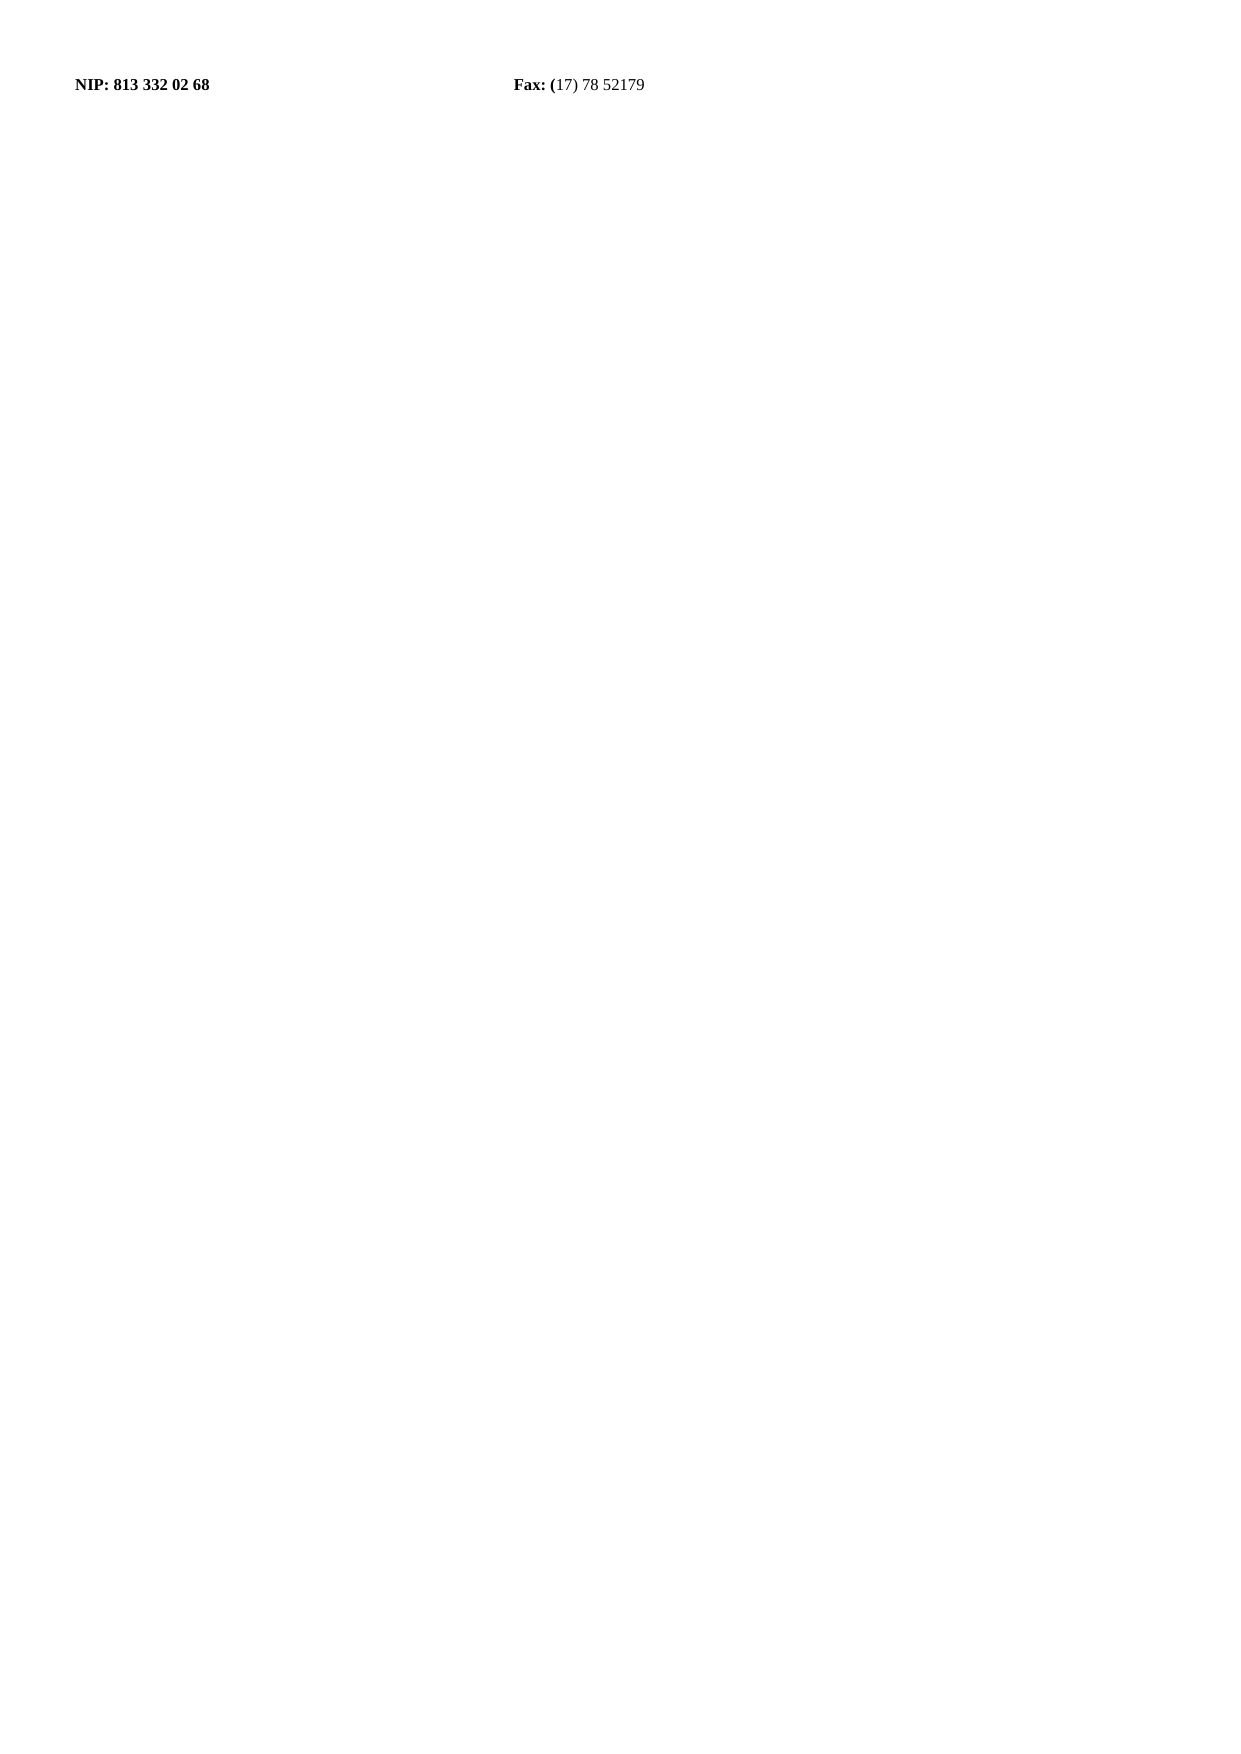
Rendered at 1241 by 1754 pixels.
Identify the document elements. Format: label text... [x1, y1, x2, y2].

text NIP: 813 332 02 68 Fax: (17) 78 52179 [75, 75, 1165, 94]
